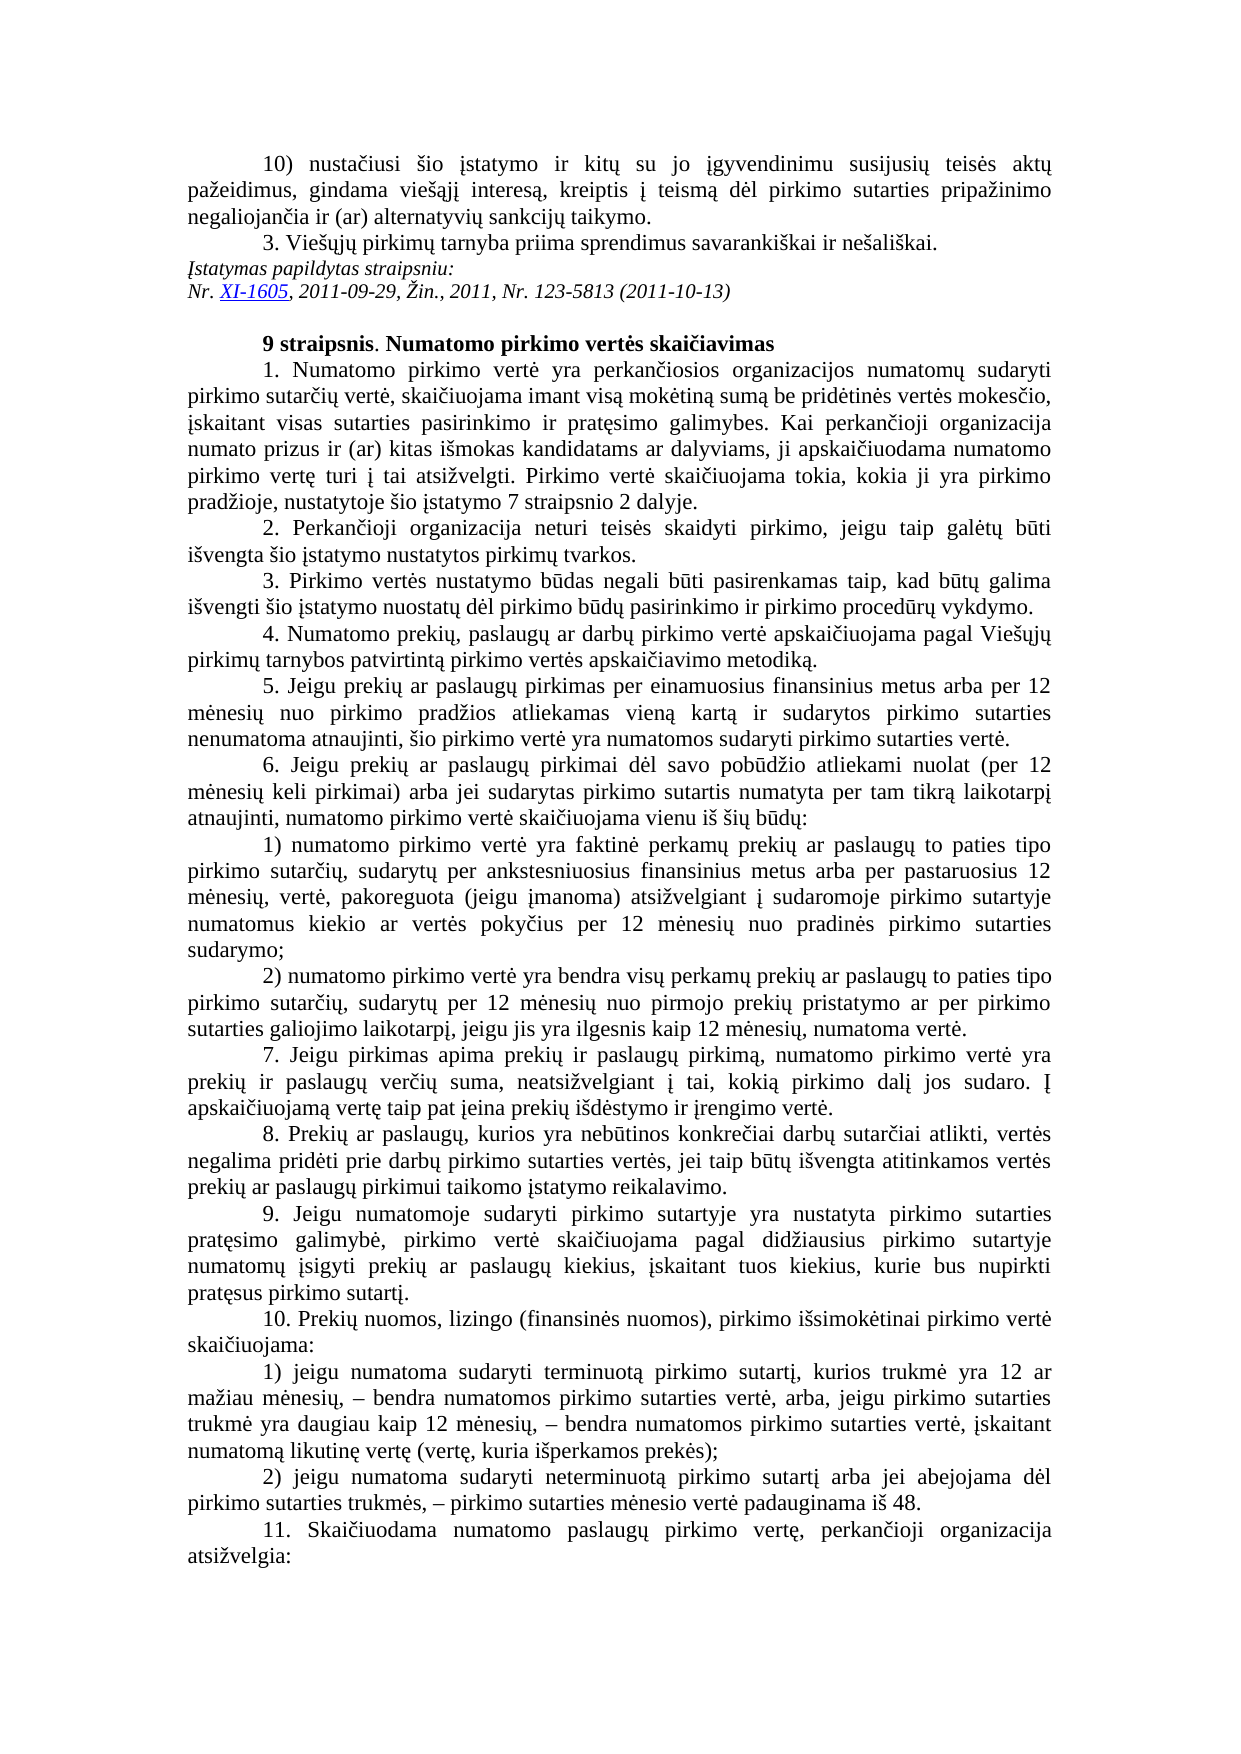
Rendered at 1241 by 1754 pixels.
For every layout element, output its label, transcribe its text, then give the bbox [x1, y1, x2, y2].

text 2) numatomo pirkimo vertė yra bendra visų perkamų prekių ar paslaugų to paties tipo pirkimo sutarčių, sudarytų per 12 mėnesių nuo pirmojo prekių pristatymo ar per pirkimo sutarties galiojimo laikotarpį, jeigu jis yra ilgesnis kaip 12 mėnesių, numatoma vertė. [187, 962, 1053, 1041]
text 9 straipsnis. Numatomo pirkimo vertės skaičiavimas [187, 330, 1053, 356]
subtitle 1) jeigu numatoma sudaryti terminuotą pirkimo sutartį, kurios trukmė yra 12 ar mažiau mėnesių, – bendra numatomos pirkimo sutarties vertė, arba, jeigu pirkimo sutarties trukmė yra daugiau kaip 12 mėnesių, – bendra numatomos pirkimo sutarties vertė, įskaitant numatomą likutinę vertę (vertę, kuria išperkamos prekės); [187, 1358, 1053, 1463]
subtitle 4. Numatomo prekių, paslaugų ar darbų pirkimo vertė apskaičiuojama pagal Viešųjų pirkimų tarnybos patvirtintą pirkimo vertės apskaičiavimo metodiką. [187, 620, 1053, 672]
subtitle 5. Jeigu prekių ar paslaugų pirkimas per einamuosius finansinius metus arba per 12 mėnesių nuo pirkimo pradžios atliekamas vieną kartą ir sudarytos pirkimo sutarties nenumatoma atnaujinti, šio pirkimo vertė yra numatomos sudaryti pirkimo sutarties vertė. [187, 672, 1053, 752]
text 1. Numatomo pirkimo vertė yra perkančiosios organizacijos numatomų sudaryti pirkimo sutarčių vertė, skaičiuojama imant visą mokėtiną sumą be pridėtinės vertės mokesčio, įskaitant visas sutarties pasirinkimo ir pratęsimo galimybes. Kai perkančioji organizacija numato prizus ir (ar) kitas išmokas kandidatams ar dalyviams, ji apskaičiuodama numatomo pirkimo vertę turi į tai atsižvelgti. Pirkimo vertė skaičiuojama tokia, kokia ji yra pirkimo pradžioje, nustatytoje šio įstatymo 7 straipsnio 2 dalyje. [187, 356, 1053, 514]
subtitle 3. Viešųjų pirkimų tarnyba priima sprendimus savarankiškai ir nešališkai. [187, 229, 1053, 255]
text 1) numatomo pirkimo vertė yra faktinė perkamų prekių ar paslaugų to paties tipo pirkimo sutarčių, sudarytų per ankstesniuosius finansinius metus arba per pastaruosius 12 mėnesių, vertė, pakoreguota (jeigu įmanoma) atsižvelgiant į sudaromoje pirkimo sutartyje numatomus kiekio ar vertės pokyčius per 12 mėnesių nuo pradinės pirkimo sutarties sudarymo; [187, 831, 1053, 962]
subtitle 2) jeigu numatoma sudaryti neterminuotą pirkimo sutartį arba jei abejojama dėl pirkimo sutarties trukmės, – pirkimo sutarties mėnesio vertė padauginama iš 48. [187, 1463, 1053, 1516]
text 7. Jeigu pirkimas apima prekių ir paslaugų pirkimą, numatomo pirkimo vertė yra prekių ir paslaugų verčių suma, neatsižvelgiant į tai, kokią pirkimo dalį jos sudaro. Į apskaičiuojamą vertę taip pat įeina prekių išdėstymo ir įrengimo vertė. [187, 1041, 1053, 1121]
subtitle 8. Prekių ar paslaugų, kurios yra nebūtinos konkrečiai darbų sutarčiai atlikti, vertės negalima pridėti prie darbų pirkimo sutarties vertės, jei taip būtų išvengta atitinkamos vertės prekių ar paslaugų pirkimui taikomo įstatymo reikalavimo. [187, 1121, 1053, 1199]
text 10) nustačiusi šio įstatymo ir kitų su jo įgyvendinimu susijusių teisės aktų pažeidimus, gindama viešąjį interesą, kreiptis į teismą dėl pirkimo sutarties pripažinimo negaliojančia ir (ar) alternatyvių sankcijų taikymo. [187, 150, 1053, 229]
text 2. Perkančioji organizacija neturi teisės skaidyti pirkimo, jeigu taip galėtų būti išvengta šio įstatymo nustatytos pirkimų tvarkos. [187, 514, 1053, 567]
text 3. Pirkimo vertės nustatymo būdas negali būti pasirenkamas taip, kad būtų galima išvengti šio įstatymo nuostatų dėl pirkimo būdų pasirinkimo ir pirkimo procedūrų vykdymo. [187, 567, 1053, 620]
subtitle 9. Jeigu numatomoje sudaryti pirkimo sutartyje yra nustatyta pirkimo sutarties pratęsimo galimybė, pirkimo vertė skaičiuojama pagal didžiausius pirkimo sutartyje numatomų įsigyti prekių ar paslaugų kiekius, įskaitant tuos kiekius, kurie bus nupirkti pratęsus pirkimo sutartį. [187, 1199, 1053, 1305]
subtitle 11. Skaičiuodama numatomo paslaugų pirkimo vertę, perkančioji organizacija atsižvelgia: [187, 1516, 1053, 1568]
text Įstatymas papildytas straipsniu: [187, 255, 1053, 279]
subtitle 10. Prekių nuomos, lizingo (finansinės nuomos), pirkimo išsimokėtinai pirkimo vertė skaičiuojama: [187, 1305, 1053, 1358]
text Nr. XI-1605, 2011-09-29, Žin., 2011, Nr. 123-5813 (2011-10-13) [187, 279, 1053, 303]
subtitle 6. Jeigu prekių ar paslaugų pirkimai dėl savo pobūdžio atliekami nuolat (per 12 mėnesių keli pirkimai) arba jei sudarytas pirkimo sutartis numatyta per tam tikrą laikotarpį atnaujinti, numatomo pirkimo vertė skaičiuojama vienu iš šių būdų: [187, 752, 1053, 831]
